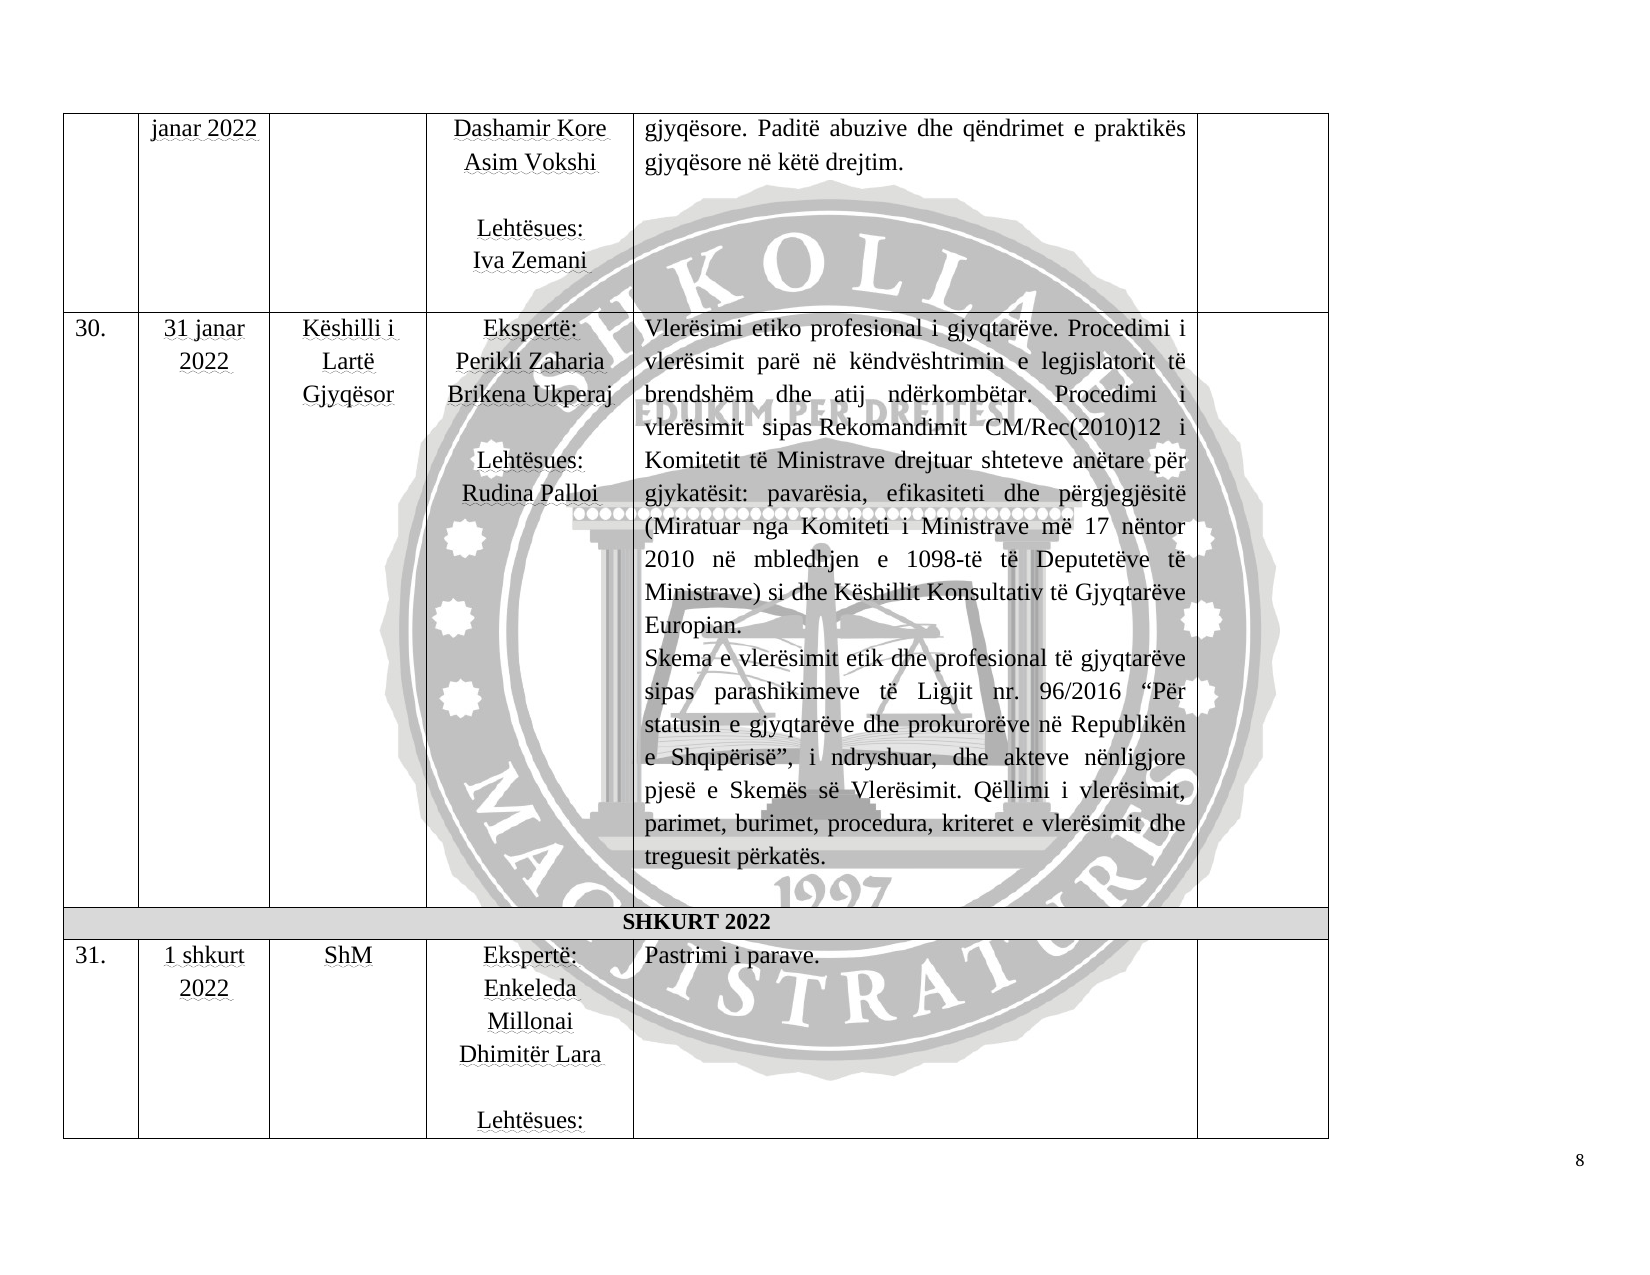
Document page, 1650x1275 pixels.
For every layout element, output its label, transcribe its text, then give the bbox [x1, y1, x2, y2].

table_cell [64, 114, 138, 312]
table_cell [1198, 940, 1328, 1138]
table_cell Pastrimi i parave. [634, 940, 1197, 1138]
table_cell ShM [270, 940, 426, 1138]
table_cell Këshilli i Lartë Gjyqësor [270, 313, 426, 907]
table_cell Ekspertë: Perikli Zaharia Brikena Ukperaj Lehtësues: Rudina Palloi [427, 313, 633, 907]
table_cell 27-28 janar 2022 [139, 114, 269, 312]
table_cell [427, 940, 633, 1138]
table_cell SHKURT 2022 [64, 908, 1328, 939]
table_cell [64, 940, 138, 1138]
table_cell Vlerësimi etiko profesional i gjyqtarëve. Procedimi i vlerësimit parë në këndvështrimin e legjislatorit të brendshëm dhe atij ndërkombëtar. Procedimi i vlerësimit sipas Rekomandimit CM/Rec(2010)12 i Komitetit të Ministrave drejtuar shteteve anëtare për gjykatësit: pavarësia, efikasiteti dhe përgjegjësitë (Miratuar nga Komiteti i Ministrave më 17 nëntor 2010 në mbledhjen e 1098-të të Deputetëve të Ministrave) si dhe Këshillit Konsultativ të Gjyqtarëve Europian. Skema e vlerësimit etik dhe profesional të gjyqtarëve sipas parashikimeve të Ligjit nr. 96/2016 “Për statusin e gjyqtarëve dhe prokurorëve në Republikën e Shqipërisë”, i ndryshuar, dhe akteve nënligjore pjesë e Skemës së Vlerësimit. Qëllimi i vlerësimit, parimet, burimet, procedura, kriteret e vlerësimit dhe treguesit përkatës. [634, 313, 1197, 907]
table_cell [64, 313, 138, 907]
table_cell 31 janar 2022 [139, 313, 269, 907]
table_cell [427, 114, 633, 312]
table_cell 1 shkurt 2022 [139, 940, 269, 1138]
table_cell [270, 114, 426, 312]
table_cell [634, 114, 1197, 312]
table_cell [1198, 114, 1328, 312]
table_cell [1198, 313, 1328, 907]
